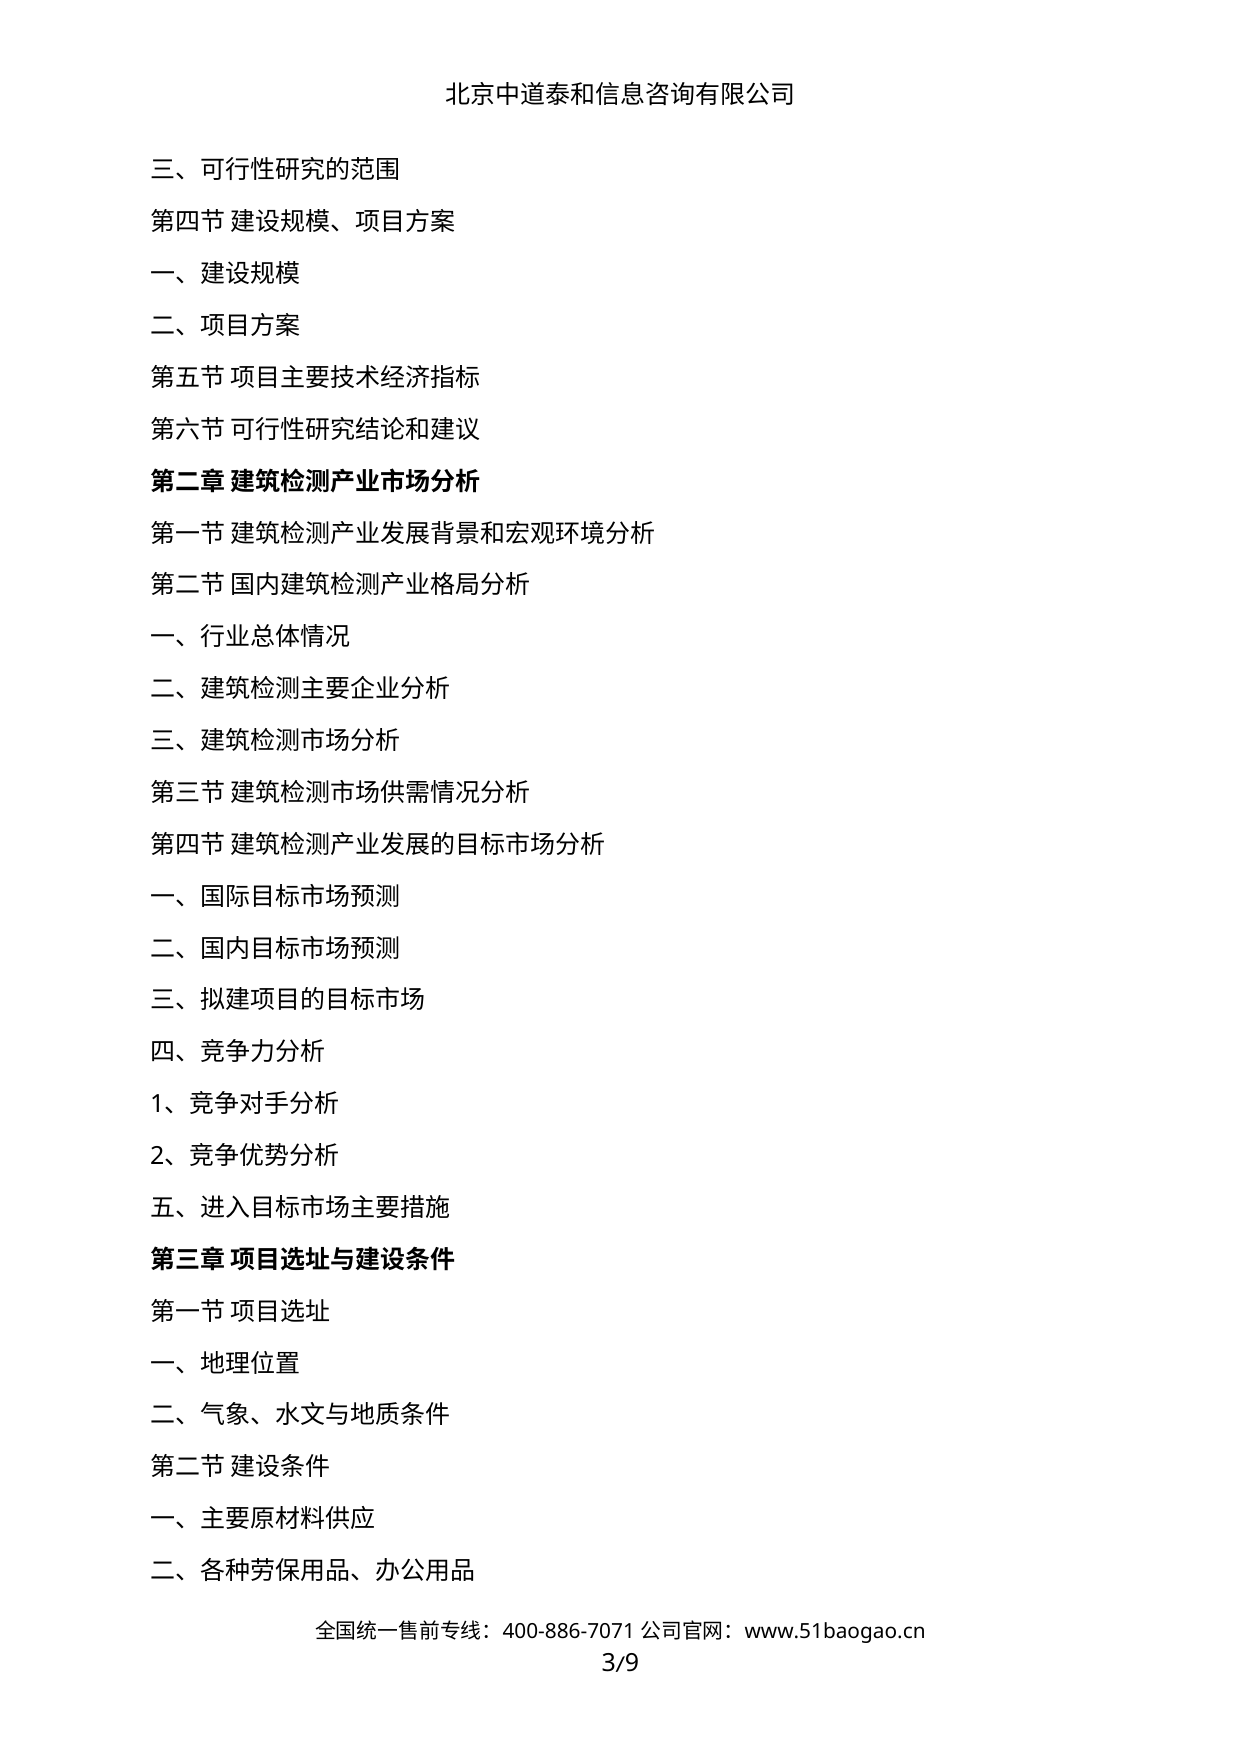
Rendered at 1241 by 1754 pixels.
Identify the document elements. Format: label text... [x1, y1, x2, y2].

text 1、竞争对手分析 [150, 1084, 1090, 1120]
text 第一节 项目选址 [150, 1291, 1090, 1327]
text 二、建筑检测主要企业分析 [150, 669, 1090, 705]
text 二、项目方案 [150, 306, 1090, 342]
text 第四节 建设规模、项目方案 [150, 202, 1090, 238]
text 第五节 项目主要技术经济指标 [150, 357, 1090, 394]
text 二、气象、水文与地质条件 [150, 1395, 1090, 1431]
text 第四节 建筑检测产业发展的目标市场分析 [150, 824, 1090, 861]
text 五、进入目标市场主要措施 [150, 1187, 1090, 1224]
text 三、可行性研究的范围 [150, 150, 1090, 186]
text 二、各种劳保用品、办公用品 [150, 1551, 1090, 1587]
text 第二章 建筑检测产业市场分析 [150, 461, 1090, 497]
text 第三章 项目选址与建设条件 [150, 1239, 1090, 1276]
text 四、竞争力分析 [150, 1032, 1090, 1068]
text 一、行业总体情况 [150, 617, 1090, 653]
text 第三节 建筑检测市场供需情况分析 [150, 772, 1090, 809]
text 三、建筑检测市场分析 [150, 721, 1090, 757]
text 一、建设规模 [150, 254, 1090, 290]
text 一、地理位置 [150, 1343, 1090, 1379]
text 第一节 建筑检测产业发展背景和宏观环境分析 [150, 513, 1090, 549]
text 第二节 国内建筑检测产业格局分析 [150, 565, 1090, 601]
text 一、主要原材料供应 [150, 1499, 1090, 1535]
text 第二节 建设条件 [150, 1447, 1090, 1483]
text 2、竞争优势分析 [150, 1136, 1090, 1172]
text 第六节 可行性研究结论和建议 [150, 409, 1090, 446]
text 一、国际目标市场预测 [150, 876, 1090, 912]
text 二、国内目标市场预测 [150, 928, 1090, 964]
text 三、拟建项目的目标市场 [150, 980, 1090, 1016]
